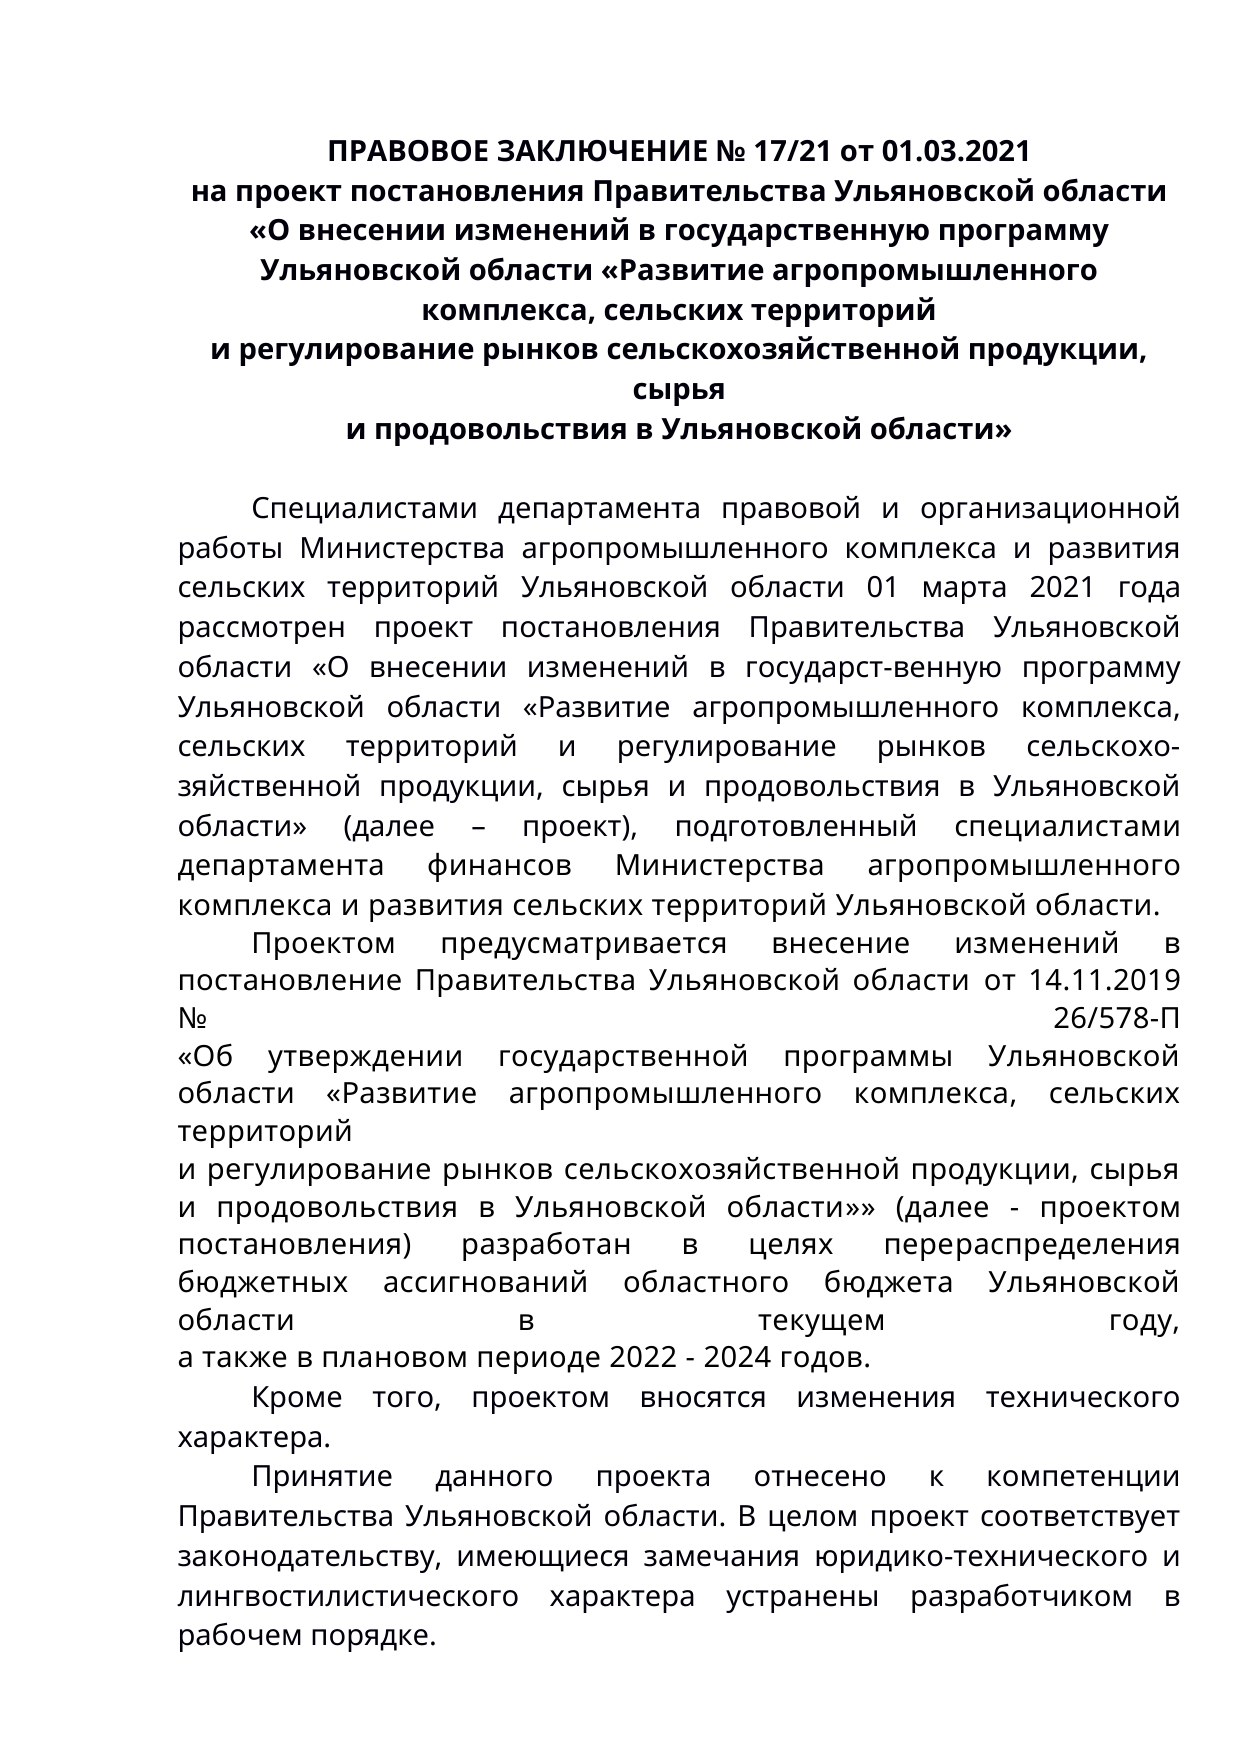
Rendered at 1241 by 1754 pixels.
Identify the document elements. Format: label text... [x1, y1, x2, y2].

text Специалистами департамента правовой и организационной работы Министерства агропромышленного комплекса и развития сельских территорий Ульяновской области 01 марта 2021 года рассмотрен проект постановления Правительства Ульяновской области «О внесении изменений в государст-венную программу Ульяновской области «Развитие агропромышленного комплекса, сельских территорий и регулирование рынков сельскохо-зяйственной продукции, сырья и продовольствия в Ульяновской области» (далее – проект), подготовленный специалистами департамента финансов Министерства агропромышленного комплекса и развития сельских территорий Ульяновской области. [177, 487, 1181, 924]
text Кроме того, проектом вносятся изменения технического характера. [177, 1376, 1181, 1456]
text на проект постановления Правительства Ульяновской области «О внесении изменений в государственную программу Ульяновской области «Развитие агропромышленного комплекса, сельских территорий и регулирование рынков сельскохозяйственной продукции, сырья и продовольствия в Ульяновской области» [177, 170, 1181, 448]
text Принятие данного проекта отнесено к компетенции Правительства Ульяновской области. В целом проект соответствует законодательству, имеющиеся замечания юридико-технического и лингвостилистического характера устранены разработчиком в рабочем порядке. [177, 1456, 1181, 1654]
text Проектом предусматривается внесение изменений в постановление Правительства Ульяновской области от 14.11.2019 № 26/578-П «Об утверждении государственной программы Ульяновской области «Развитие агропромышленного комплекса, сельских территорий и регулирование рынков сельскохозяйственной продукции, сырья и продовольствия в Ульяновской области»» (далее - проектом постановления) разработан в целях перераспределения бюджетных ассигнований областного бюджета Ульяновской области в текущем году, а также в плановом периоде 2022 - 2024 годов. [177, 924, 1181, 1376]
text ПРАВОВОЕ ЗАКЛЮЧЕНИЕ № 17/21 от 01.03.2021 [177, 130, 1181, 170]
